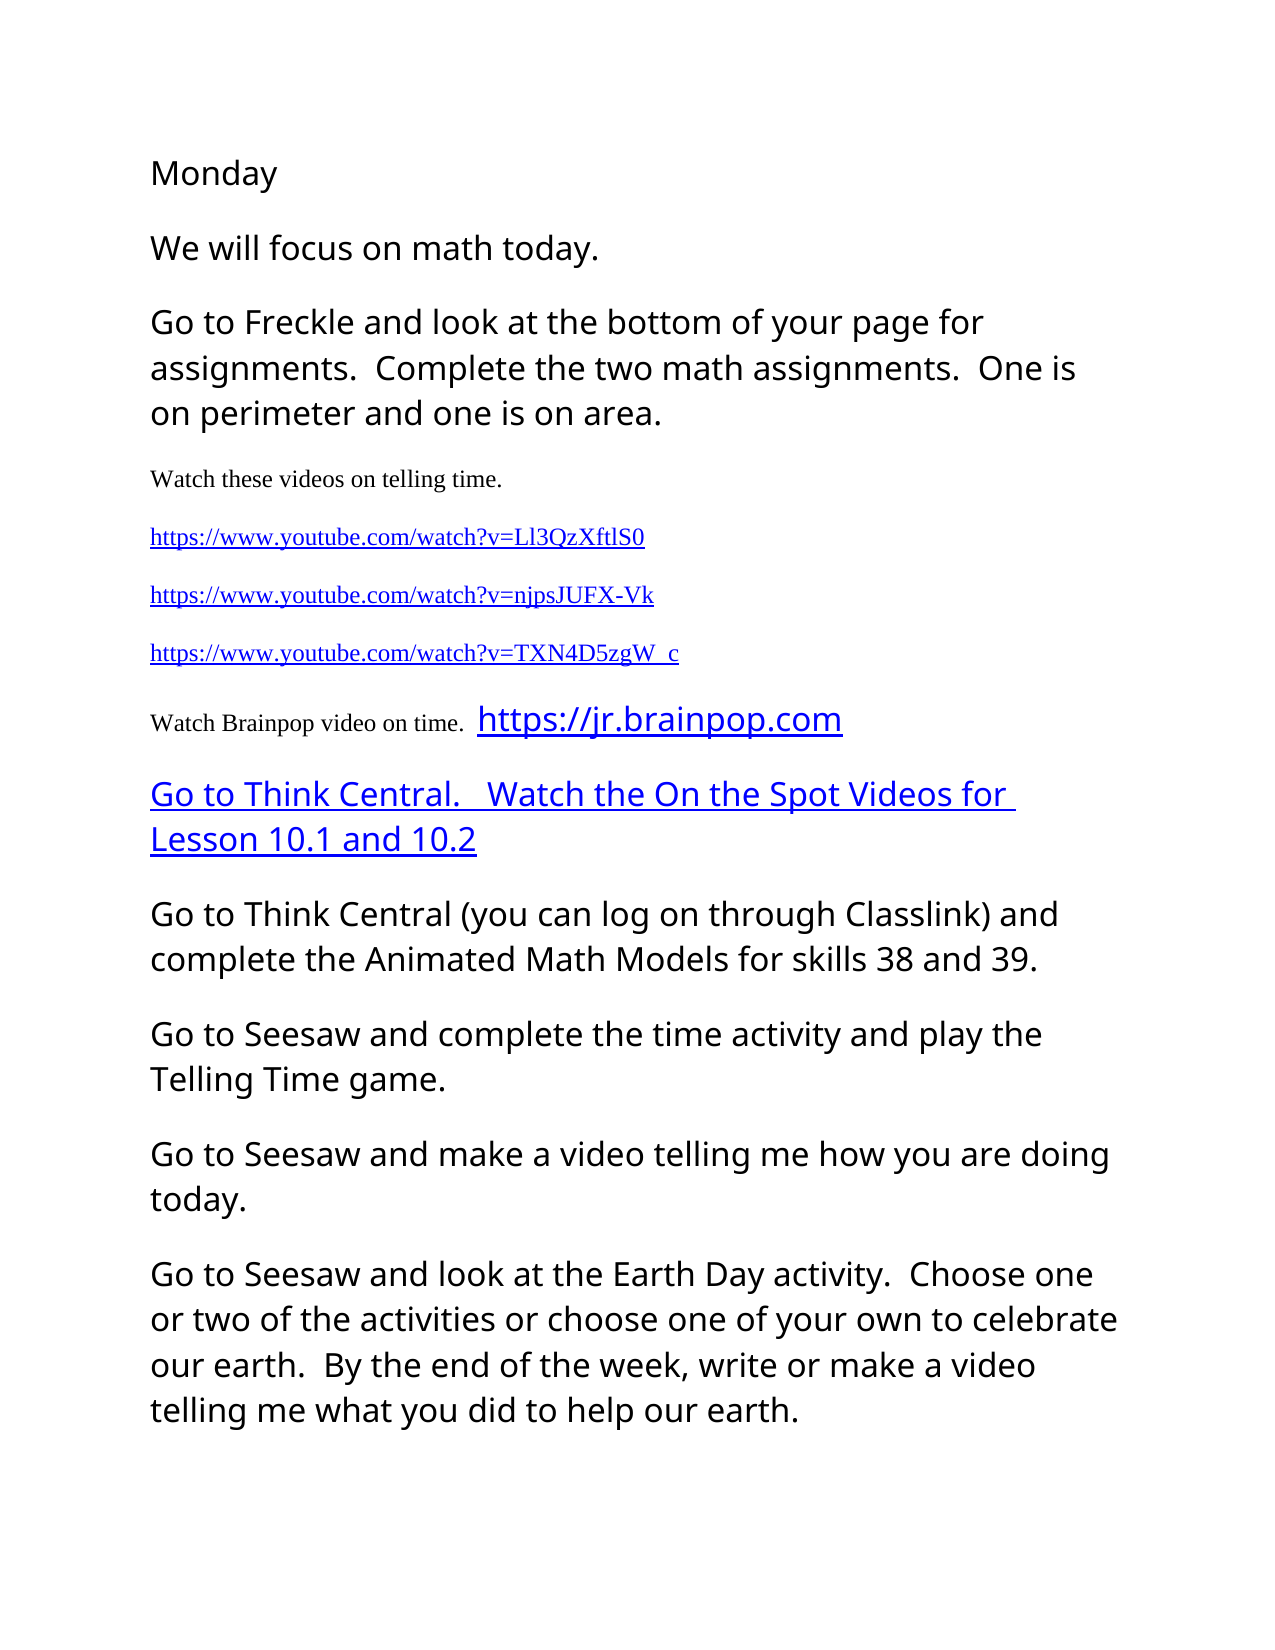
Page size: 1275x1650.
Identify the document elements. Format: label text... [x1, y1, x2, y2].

text Go to Seesaw and make a video telling me how you are doing today. [150, 1131, 1125, 1222]
text We will focus on math today. [150, 224, 1125, 270]
text Watch these videos on telling time. [150, 464, 1125, 493]
text Go to Seesaw and look at the Earth Day activity. Choose one or two of the activities or choose one of your own to celebrate our earth. By the end of the week, write or make a video telling me what you did to help our earth. [150, 1251, 1125, 1432]
text https://www.youtube.com/watch?v=njpsJUFX-Vk [150, 580, 1125, 609]
text Go to Freckle and look at the bottom of your page for assignments. Complete the two math assignments. One is on perimeter and one is on area. [150, 299, 1125, 435]
text https://www.youtube.com/watch?v=Ll3QzXftlS0 [150, 522, 1125, 551]
text Go to Think Central. Watch the On the Spot Videos for Lesson 10.1 and 10.2 [150, 771, 1125, 862]
text Go to Think Central (you can log on through Classlink) and complete the Animated Math Models for skills 38 and 39. [150, 891, 1125, 982]
text Go to Seesaw and complete the time activity and play the Telling Time game. [150, 1011, 1125, 1102]
text Monday [150, 150, 1125, 195]
text Watch Brainpop video on time. https://jr.brainpop.com [150, 696, 1125, 742]
text https://www.youtube.com/watch?v=TXN4D5zgW_c [150, 638, 1125, 667]
